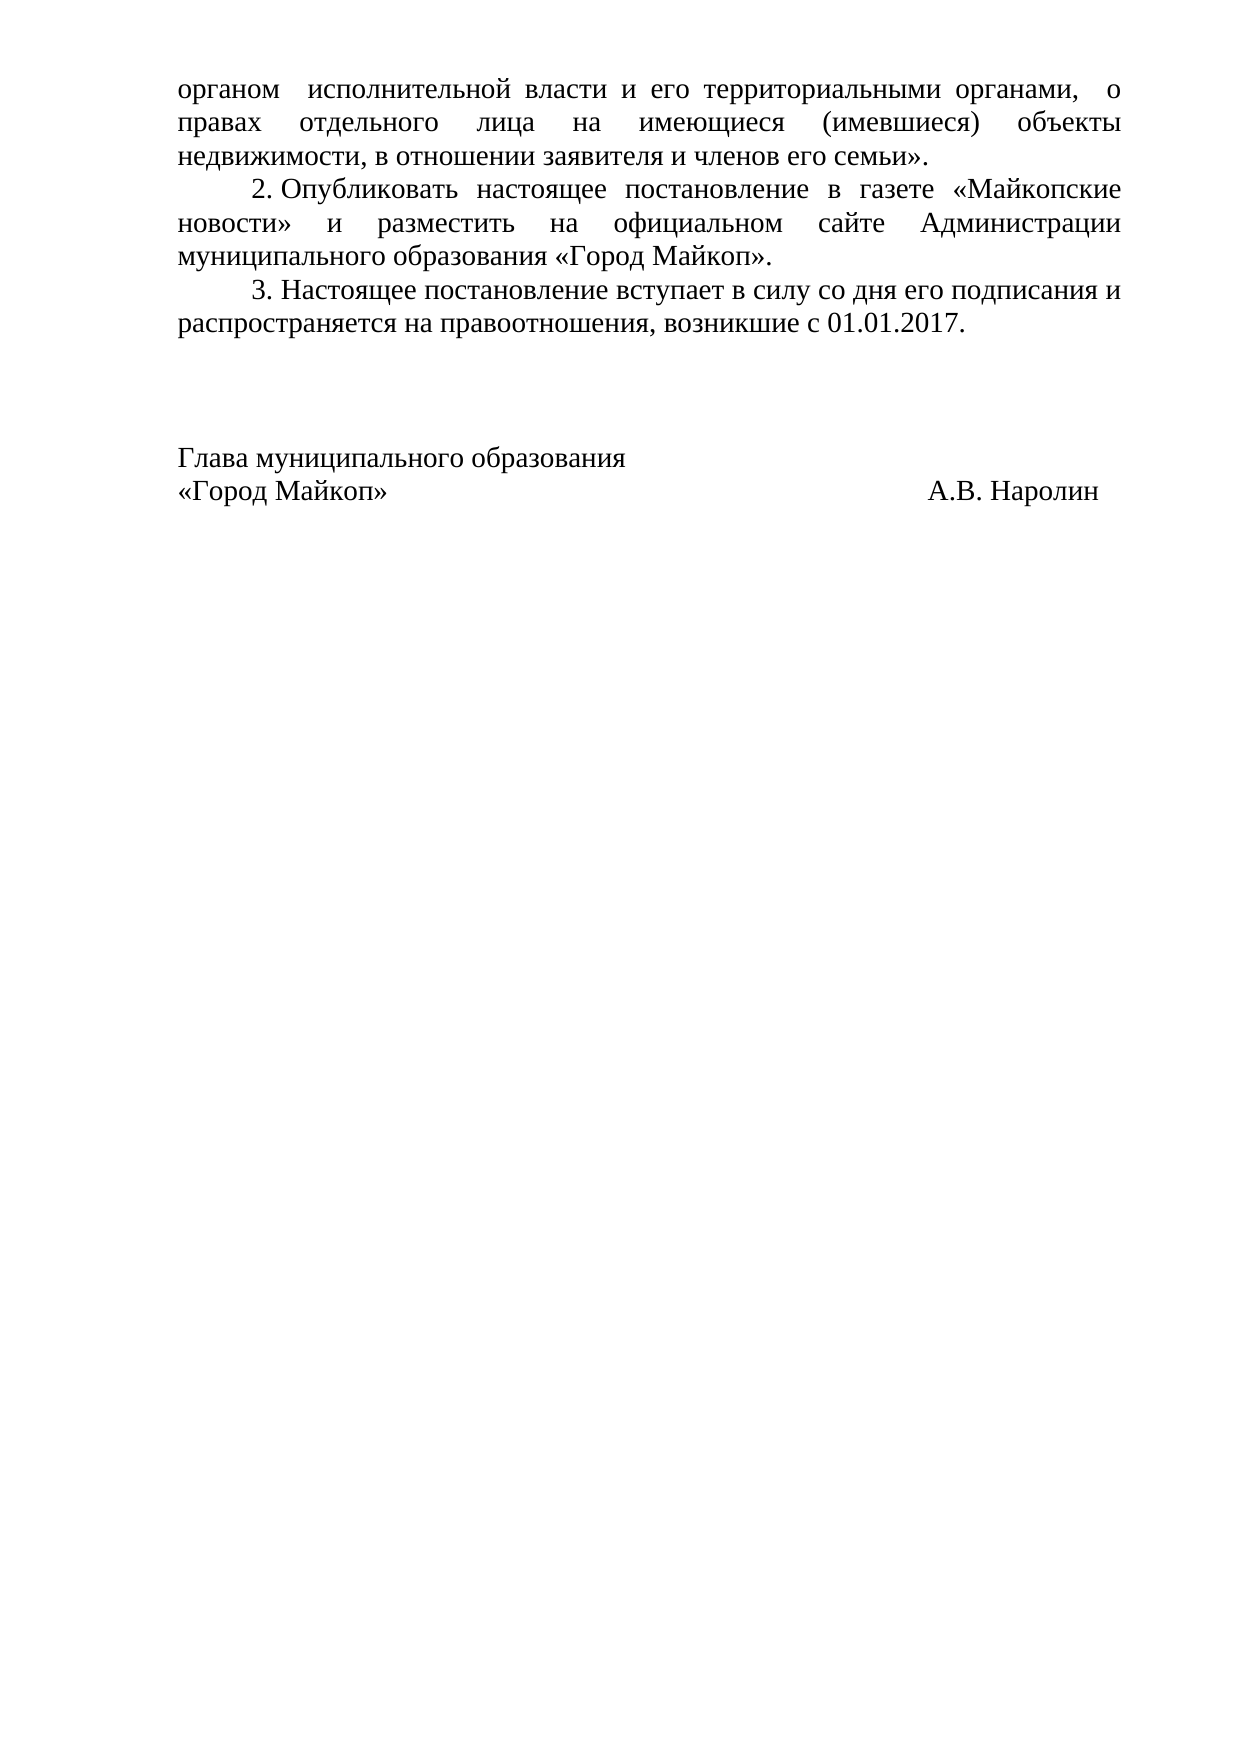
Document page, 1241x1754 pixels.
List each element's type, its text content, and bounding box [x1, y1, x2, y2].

text Глава муниципального образования [177, 440, 1122, 473]
list Настоящее постановление вступает в силу со дня его подписания и распространяется на правоотношения, возникшие с 01.01.2017. [177, 272, 1122, 339]
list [177, 71, 1122, 171]
list Опубликовать настоящее постановление в газете «Майкопские новости» и разместить на официальном сайте Администрации муниципального образования «Город Майкоп». [177, 171, 1122, 272]
text «Город Майкоп» А.В. Наролин [177, 473, 1122, 507]
